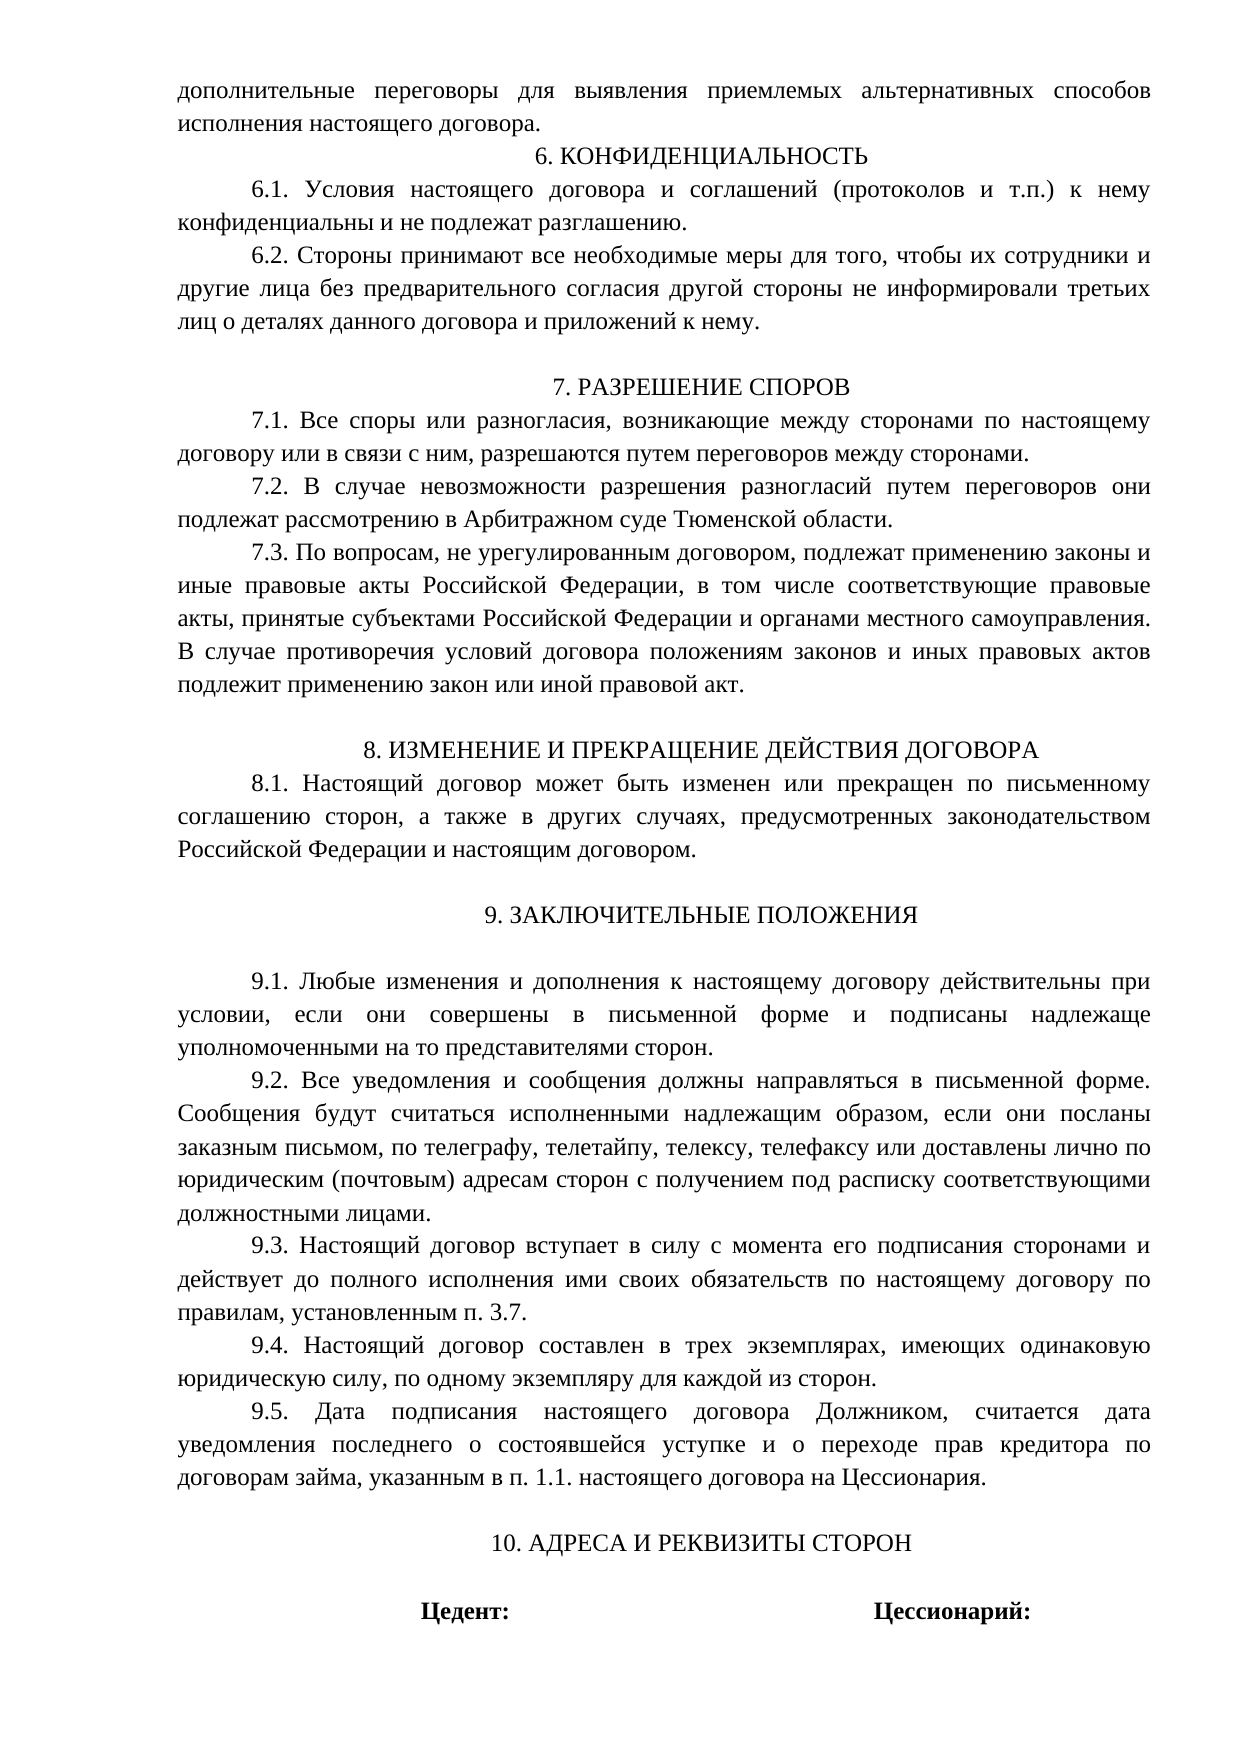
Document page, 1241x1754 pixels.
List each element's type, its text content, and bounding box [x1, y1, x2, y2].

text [177, 75, 1152, 137]
text 7.2. В случае невозможности разрешения разногласий путем переговоров они подлежат рассмотрению в Арбитражном суде Тюменской области. [177, 471, 1152, 533]
text 10. АДРЕСА И РЕКВИЗИТЫ СТОРОН [177, 1528, 1152, 1557]
text 9.1. Любые изменения и дополнения к настоящему договору действительны при условии, если они совершены в письменной форме и подписаны надлежаще уполномоченными на то представителями сторон. [177, 966, 1152, 1061]
text 9.3. Настоящий договор вступает в силу с момента его подписания сторонами и действует до полного исполнения ими своих обязательств по настоящему договору по правилам, установленным п. 3.7. [177, 1231, 1152, 1325]
text 9.2. Все уведомления и сообщения должны направляться в письменной форме. Сообщения будут считаться исполненными надлежащим образом, если они посланы заказным письмом, по телеграфу, телетайпу, телексу, телефаксу или доставлены лично по юридическим (почтовым) адресам сторон с получением под расписку соответствующими должностными лицами. [177, 1066, 1152, 1226]
table_header Цедент: [177, 1594, 679, 1631]
text 9.4. Настоящий договор составлен в трех экземплярах, имеющих одинаковую юридическую силу, по одному экземпляру для каждой из сторон. [177, 1330, 1152, 1391]
text 6. КОНФИДЕНЦИАЛЬНОСТЬ [177, 141, 1152, 170]
text 9. ЗАКЛЮЧИТЕЛЬНЫЕ ПОЛОЖЕНИЯ [177, 900, 1152, 929]
text 7. РАЗРЕШЕНИЕ СПОРОВ [177, 372, 1152, 401]
text 9.5. Дата подписания настоящего договора Должником, считается дата уведомления последнего о состоявшейся уступке и о переходе прав кредитора по договорам займа, указанным в п. 1.1. настоящего договора на Цессионария. [177, 1396, 1152, 1491]
text 8.1. Настоящий договор может быть изменен или прекращен по письменному соглашению сторон, а также в других случаях, предусмотренных законодательством Российской Федерации и настоящим договором. [177, 768, 1152, 863]
text 8. ИЗМЕНЕНИЕ И ПРЕКРАЩЕНИЕ ДЕЙСТВИЯ ДОГОВОРА [177, 735, 1152, 764]
text 6.1. Условия настоящего договора и соглашений (протоколов и т.п.) к нему конфиденциальны и не подлежат разглашению. [177, 174, 1152, 236]
text 7.3. По вопросам, не урегулированным договором, подлежат применению законы и иные правовые акты Российской Федерации, в том числе соответствующие правовые акты, принятые субъектами Российской Федерации и органами местного самоуправления. В случае противоречия условий договора положениям законов и иных правовых актов подлежит применению закон или иной правовой акт. [177, 537, 1152, 698]
text 6.2. Стороны принимают все необходимые меры для того, чтобы их сотрудники и другие лица без предварительного согласия другой стороны не информировали третьих лиц о деталях данного договора и приложений к нему. [177, 240, 1152, 335]
text 7.1. Все споры или разногласия, возникающие между сторонами по настоящему договору или в связи с ним, разрешаются путем переговоров между сторонами. [177, 405, 1152, 467]
table_header Цессионарий: [679, 1594, 1152, 1631]
